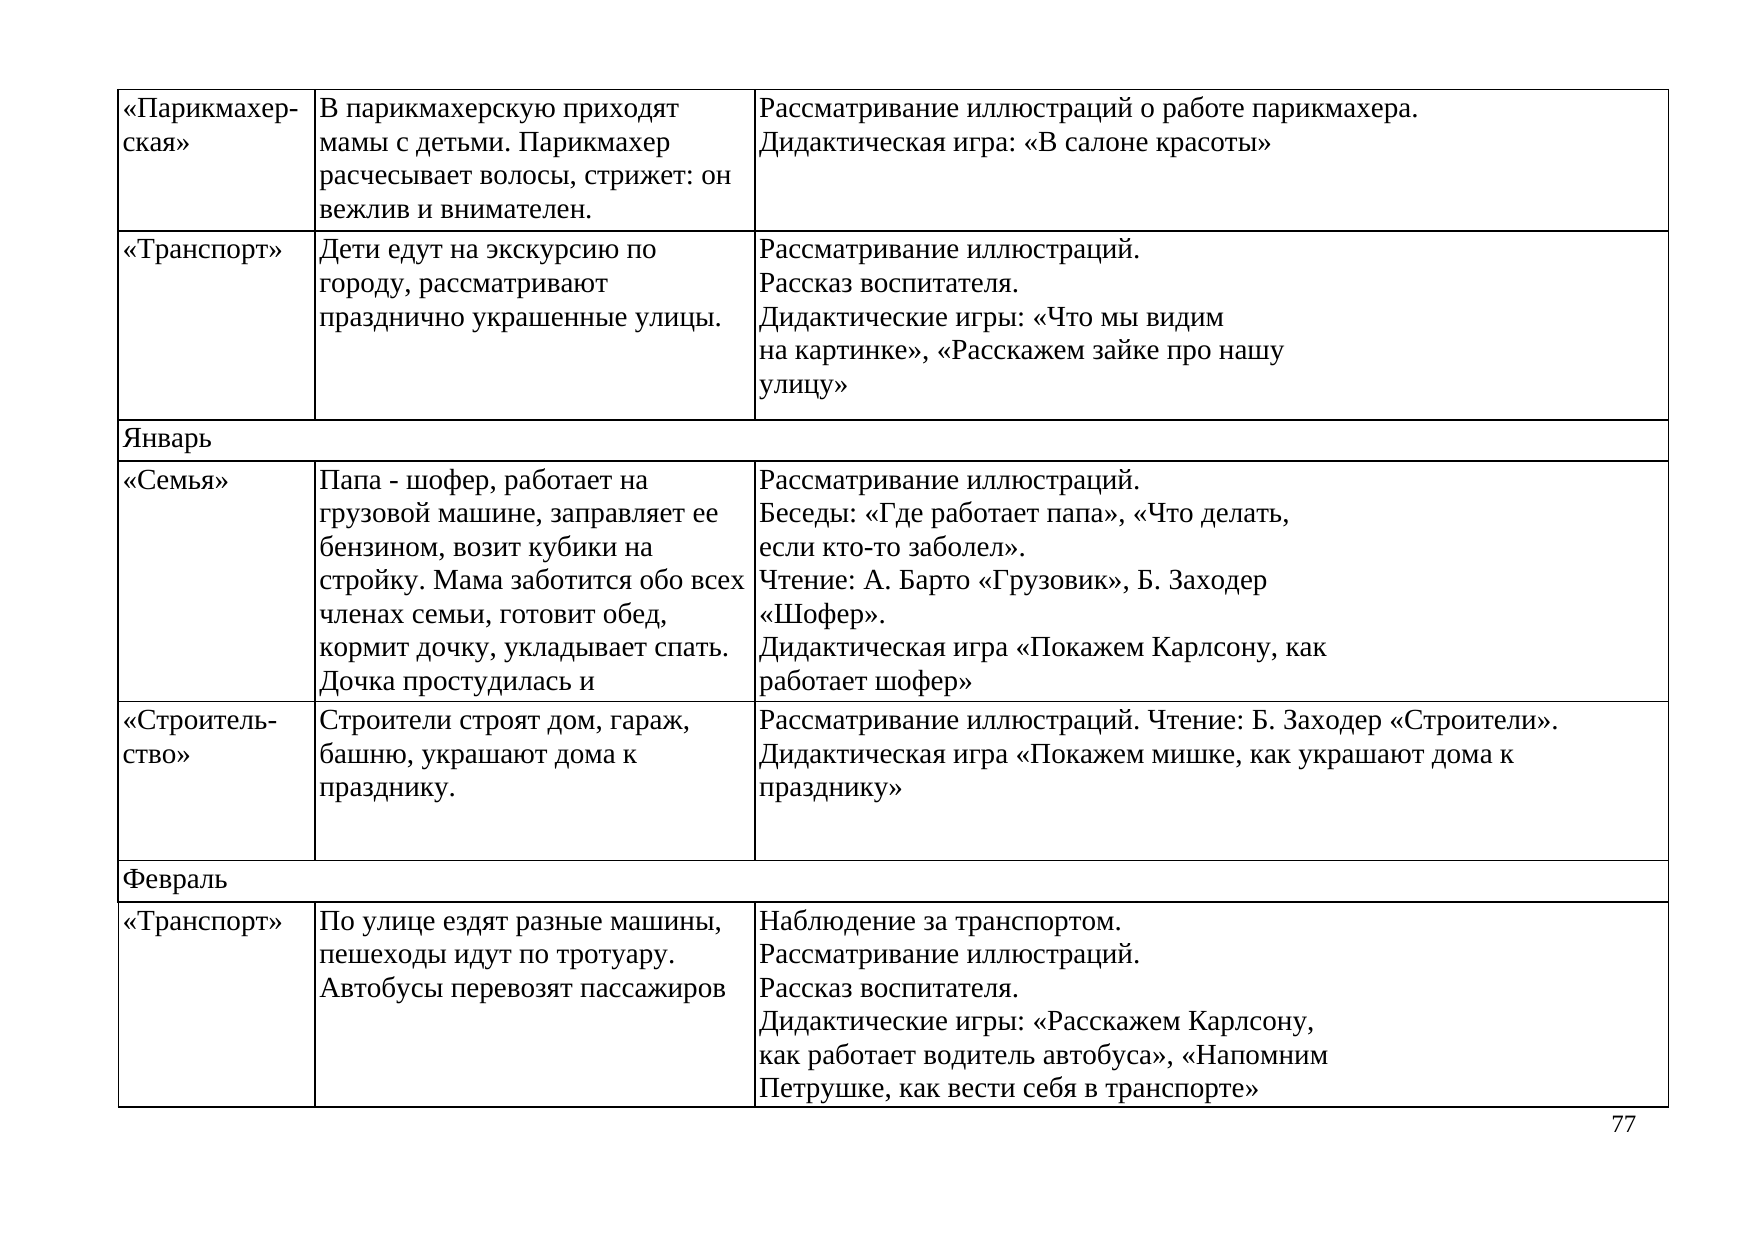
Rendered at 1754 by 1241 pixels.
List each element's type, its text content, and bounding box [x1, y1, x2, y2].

table_cell Рассматривание иллюстраций. Беседы: «Где работает папа», «Что делать, если кто-то заболел». Чтение: А. Барто «Грузовик», Б. Заходер «Шофер». Дидактическая игра «Покажем Карлсону, как работает шофер» [756, 462, 1668, 701]
table_cell Строители строят дом, гараж, башню, украшают дома к празднику. [316, 702, 754, 860]
table_cell «Транспорт» [119, 903, 314, 1106]
table_cell В парикмахерскую приходят мамы с детьми. Парикмахер расчесывает волосы, стрижет: он вежлив и внимателен. [316, 90, 754, 230]
table_cell «Строительство» [119, 702, 314, 860]
table_cell По улице ездят разные машины, пешеходы идут по тротуару. Автобусы перевозят пассажиров [316, 903, 754, 1106]
table_cell Январь [119, 421, 1668, 460]
table_cell Рассматривание иллюстраций. Рассказ воспитателя. Дидактические игры: «Что мы видим на картинке», «Расскажем зайке про нашу улицу» [756, 232, 1668, 419]
table_cell Февраль [119, 861, 1668, 901]
table_cell Дети едут на экскурсию по городу, рассматривают празднично украшенные улицы. [316, 232, 754, 419]
table_cell Наблюдение за транспортом. Рассматривание иллюстраций. Рассказ воспитателя. Дидактические игры: «Расскажем Карлсону, как работает водитель автобуса», «Напомним Петрушке, как вести себя в транспорте» [756, 903, 1668, 1106]
table_cell «Парикмахерская» [119, 90, 314, 230]
table_cell «Семья» [119, 462, 314, 701]
table_cell Рассматривание иллюстраций. Чтение: Б. Заходер «Строители». Дидактическая игра «Покажем мишке, как украшают дома к празднику» [756, 702, 1668, 860]
table_cell Папа - шофер, работает на грузовой машине, заправляет ее бензином, возит кубики на стройку. Мама заботится обо всех членах семьи, готовит обед, кормит дочку, укладывает спать. Дочка простудилась и заболела.мама отводит ее к врачу [316, 462, 754, 701]
table_cell Рассматривание иллюстраций о работе парикмахера. Дидактическая игра: «В салоне красоты» [756, 90, 1668, 230]
table_cell «Транспорт» [119, 232, 314, 419]
